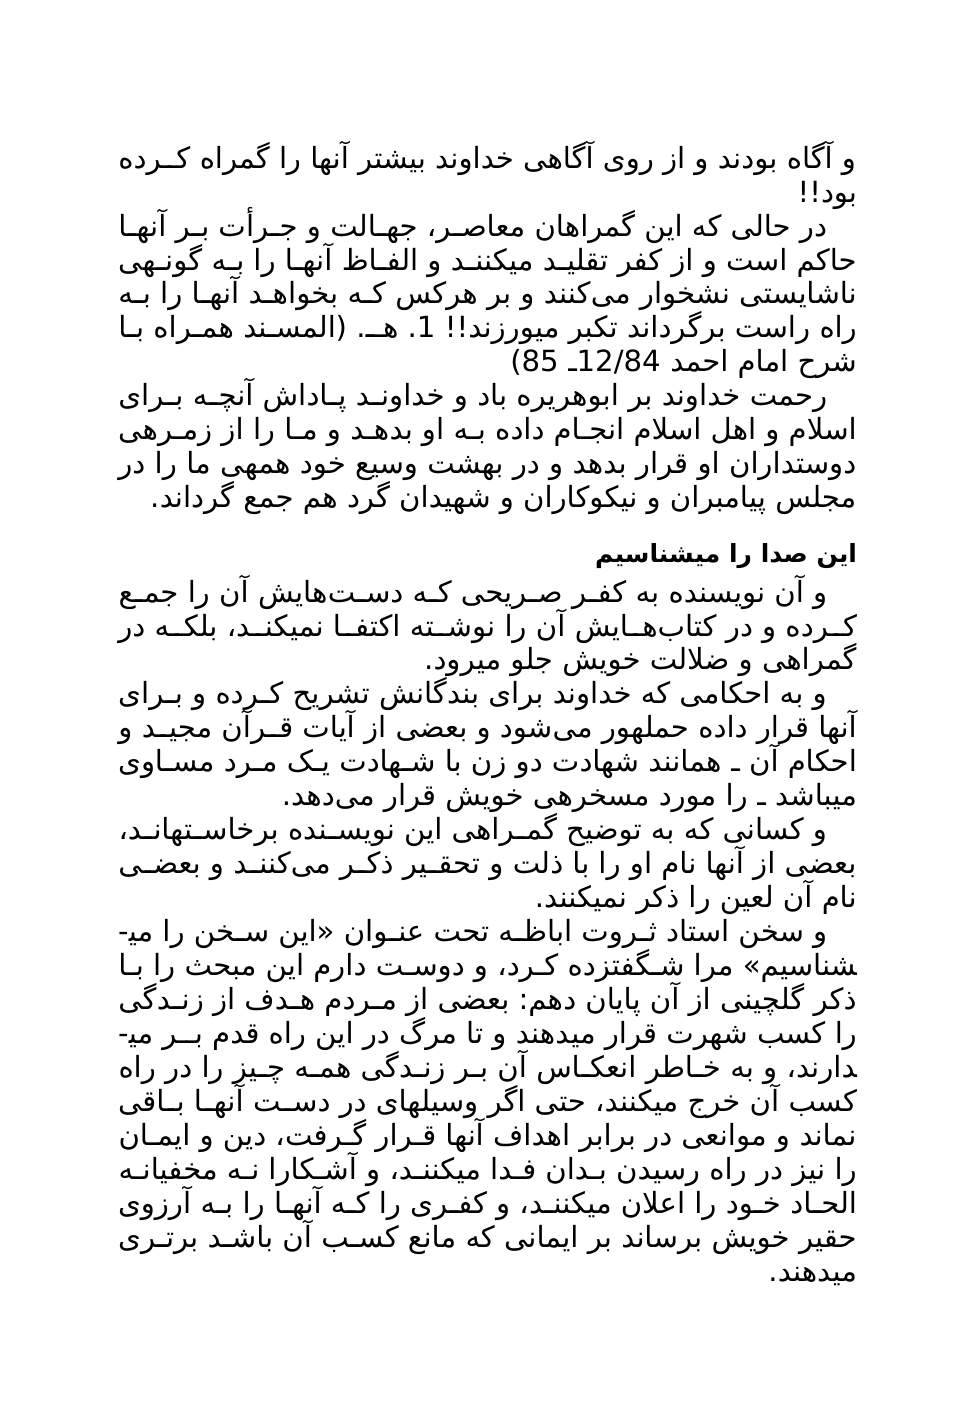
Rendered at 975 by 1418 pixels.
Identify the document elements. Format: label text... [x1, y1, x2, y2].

text و کسانی که به توضیح گمراهی این نویسنده برخاستهاند، بعضی از آنها نام او را با ذلت و تحقیر ذکر می‌کنند و بعضی نام آن لعین را ذکر نمیکنند. [118, 813, 857, 914]
text و به احکامی که خداوند برای بندگانش تشریح کرده و برای آنها قرار داده حملهور می‌شود و بعضی از آیات قرآن مجید و احکام آن ـ همانند شهادت دو زن با شهادت یک مرد مساوی میباشد ـ را مورد مسخرهی خویش قرار می‌دهد. [118, 677, 857, 813]
text رحمت خداوند بر ابو‌هریره باد و خداوند پاداش آنچه برای اسلام و اهل اسلام انجام داده به او بدهد و ما را از زمرهی دوستداران او قرار بدهد و در بهشت وسیع خود همهی ما را در مجلس پیامبران و نیکوکاران و شهیدان گرد هم جمع گرداند. [118, 379, 857, 514]
text و آن نویسنده به کفر صریحی که دست‌هایش آن را جمع کرده و در کتاب‌هایش آن را نوشته اکتفا نمیکند، بلکه در گمراهی و ضلالت خویش جلو میرود. [118, 575, 857, 677]
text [118, 141, 857, 209]
text و سخن استاد ثروت اباظه تحت عنوان «این سخن را میشناسیم» مرا شگفتزده کرد، و دوست دارم این مبحث را با ذکر گلچینی از آن پایان دهم: بعضی از مردم هدف از زندگی را کسب شهرت قرار میدهند و تا مرگ در این راه قدم بر میدارند، و به خاطر انعکاس آن بر زندگی همه چیز را در راه کسب آن خرج میکنند، حتی اگر وسیلهای در دست آنها باقی نماند و موانعی در برابر اهداف آنها قرار گرفت، دین و ایمان را نیز در راه رسیدن بدان فدا میکنند، و آشکارا نه مخفیانه الحاد خود را اعلان میکنند، و کفری را که آنها را به آرزوی حقیر خویش برساند بر ایمانی که مانع کسب آن باشد برتری میدهند. [118, 914, 857, 1288]
text اين صدا را میشناسيم [118, 539, 857, 569]
text در حالی که این گمراهان معاصر، جهالت و جرأت بر آنها حاکم است و از کفر تقلید میکنند و الفاظ آنها را به گونهی ناشایستی نشخوار می‌کنند و بر هرکس که بخواهد آنها را به راه راست برگرداند تکبر میورزند!! 1. هـ. (المسند همراه با شرح امام احمد 12/84ـ 85) [118, 209, 857, 379]
